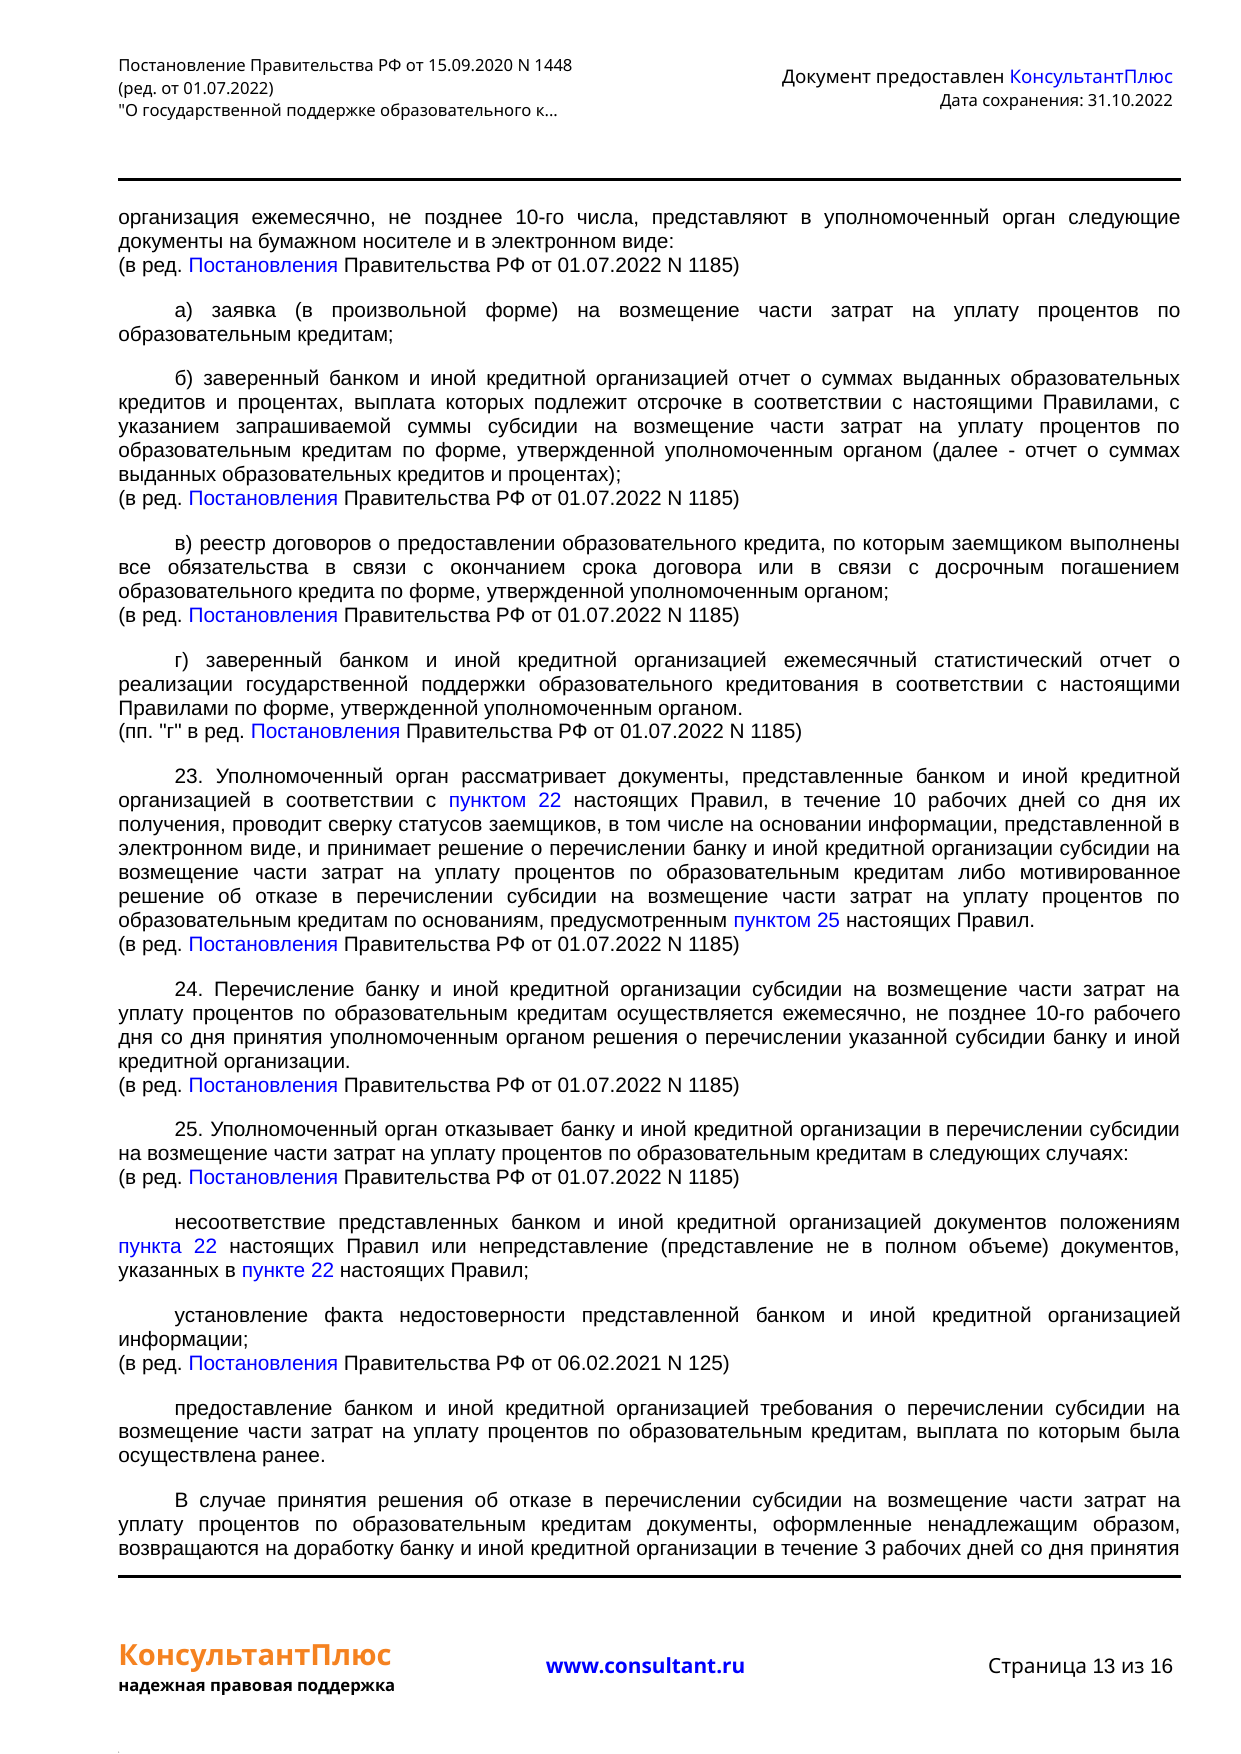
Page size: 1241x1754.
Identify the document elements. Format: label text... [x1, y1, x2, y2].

text (в ред. Постановления Правительства РФ от 01.07.2022 N 1185) [118, 253, 1181, 277]
text установление факта недостоверности представленной банком и иной кредитной организацией информации; [118, 1303, 1181, 1351]
text предоставление банком и иной кредитной организацией требования о перечислении субсидии на возмещение части затрат на уплату процентов по образовательным кредитам, выплата по которым была осуществлена ранее. [118, 1395, 1181, 1467]
text (в ред. Постановления Правительства РФ от 01.07.2022 N 1185) [118, 486, 1181, 510]
text 25. Уполномоченный орган отказывает банку и иной кредитной организации в перечислении субсидии на возмещение части затрат на уплату процентов по образовательным кредитам в следующих случаях: [118, 1117, 1181, 1165]
text (в ред. Постановления Правительства РФ от 06.02.2021 N 125) [118, 1351, 1181, 1374]
text (в ред. Постановления Правительства РФ от 01.07.2022 N 1185) [118, 1165, 1181, 1189]
text (в ред. Постановления Правительства РФ от 01.07.2022 N 1185) [118, 1072, 1181, 1096]
text 24. Перечисление банку и иной кредитной организации субсидии на возмещение части затрат на уплату процентов по образовательным кредитам осуществляется ежемесячно, не позднее 10-го рабочего дня со дня принятия уполномоченным органом решения о перечислении указанной субсидии банку и иной кредитной организации. [118, 977, 1181, 1072]
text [118, 205, 1181, 253]
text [118, 1488, 1181, 1560]
text (в ред. Постановления Правительства РФ от 01.07.2022 N 1185) [118, 603, 1181, 627]
text (пп. "г" в ред. Постановления Правительства РФ от 01.07.2022 N 1185) [118, 719, 1181, 743]
text несоответствие представленных банком и иной кредитной организацией документов положениям пункта 22 настоящих Правил или непредставление (представление не в полном объеме) документов, указанных в пункте 22 настоящих Правил; [118, 1210, 1181, 1282]
text в) реестр договоров о предоставлении образовательного кредита, по которым заемщиком выполнены все обязательства в связи с окончанием срока договора или в связи с досрочным погашением образовательного кредита по форме, утвержденной уполномоченным органом; [118, 531, 1181, 603]
text г) заверенный банком и иной кредитной организацией ежемесячный статистический отчет о реализации государственной поддержки образовательного кредитования в соответствии с настоящими Правилами по форме, утвержденной уполномоченным органом. [118, 647, 1181, 719]
text 23. Уполномоченный орган рассматривает документы, представленные банком и иной кредитной организацией в соответствии с пунктом 22 настоящих Правил, в течение 10 рабочих дней со дня их получения, проводит сверку статусов заемщиков, в том числе на основании информации, представленной в электронном виде, и принимает решение о перечислении банку и иной кредитной организации субсидии на возмещение части затрат на уплату процентов по образовательным кредитам либо мотивированное решение об отказе в перечислении субсидии на возмещение части затрат на уплату процентов по образовательным кредитам по основаниям, предусмотренным пунктом 25 настоящих Правил. [118, 764, 1181, 932]
text а) заявка (в произвольной форме) на возмещение части затрат на уплату процентов по образовательным кредитам; [118, 297, 1181, 345]
text б) заверенный банком и иной кредитной организацией отчет о суммах выданных образовательных кредитов и процентах, выплата которых подлежит отсрочке в соответствии с настоящими Правилами, с указанием запрашиваемой суммы субсидии на возмещение части затрат на уплату процентов по образовательным кредитам по форме, утвержденной уполномоченным органом (далее - отчет о суммах выданных образовательных кредитов и процентах); [118, 366, 1181, 486]
text (в ред. Постановления Правительства РФ от 01.07.2022 N 1185) [118, 932, 1181, 956]
